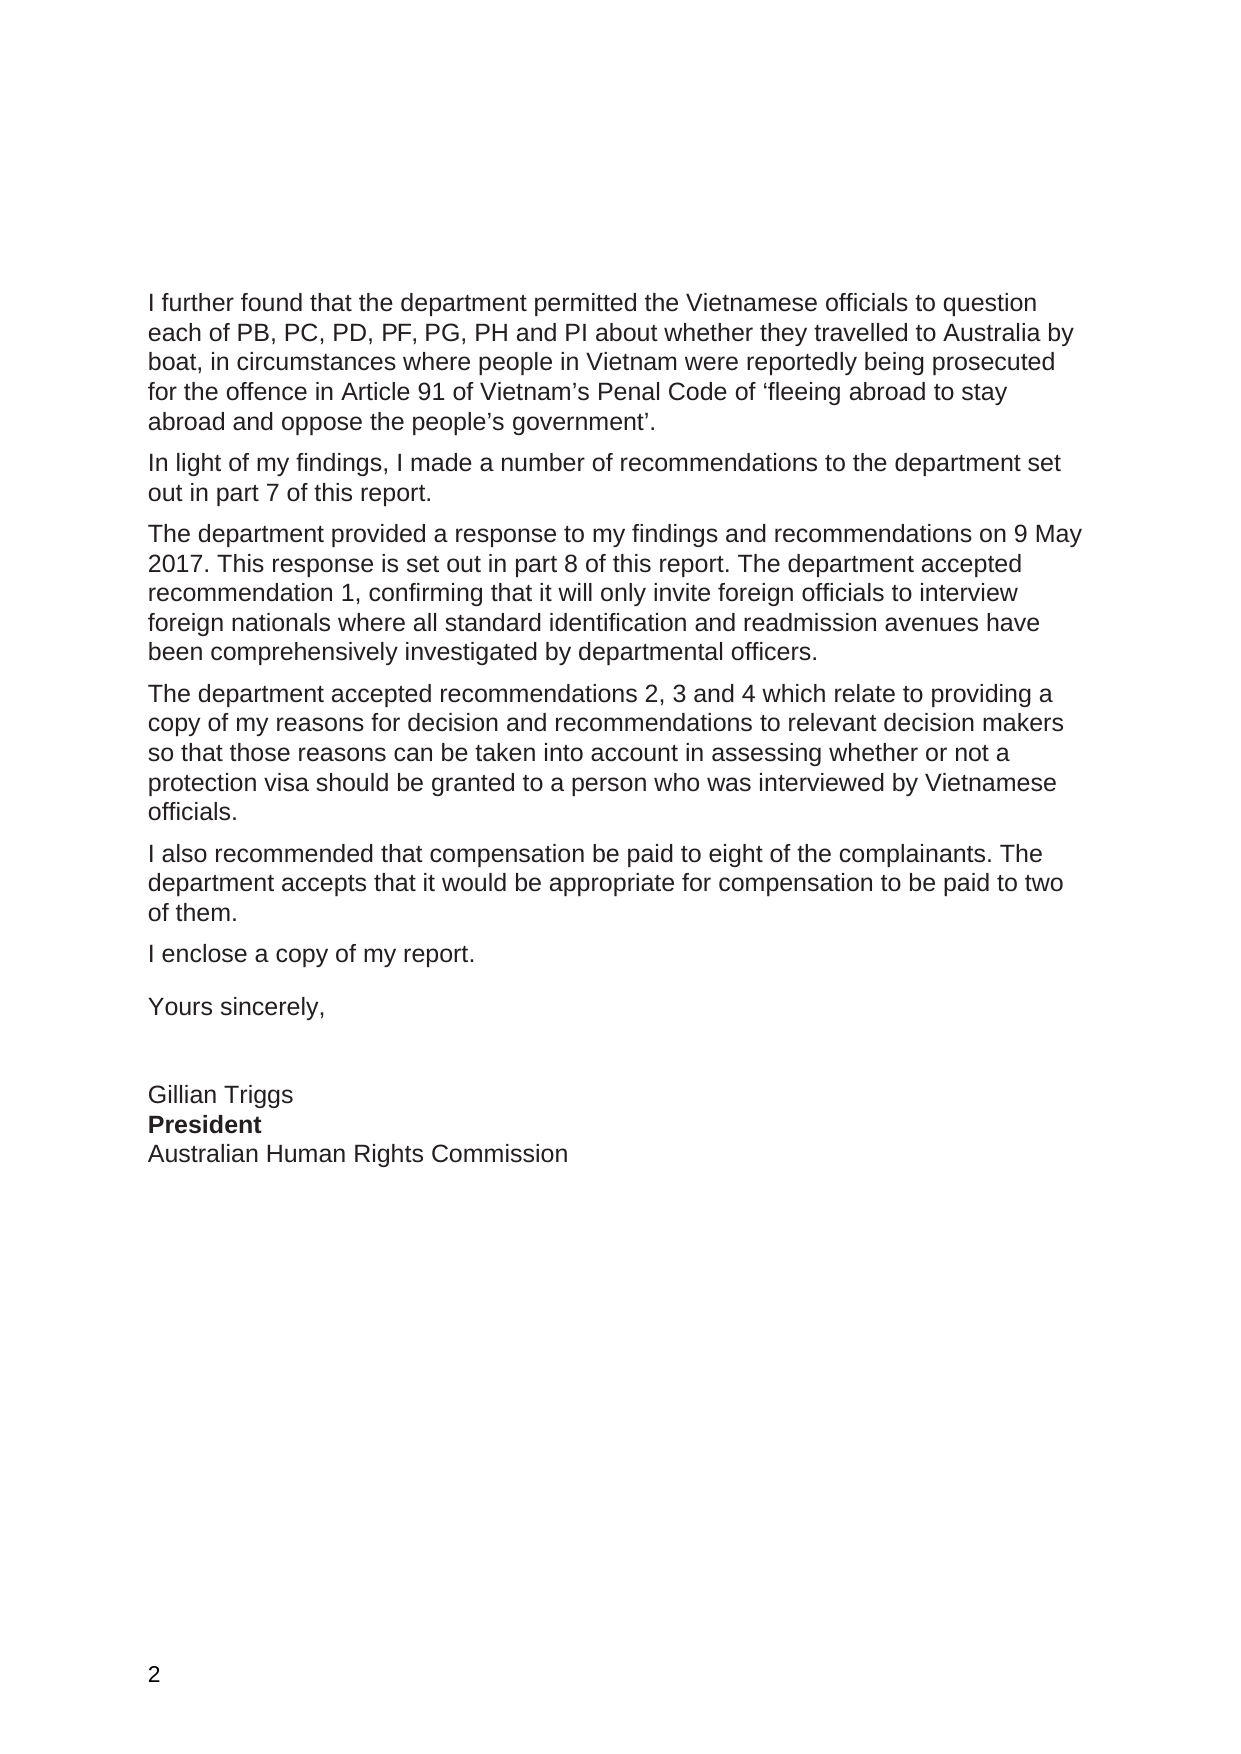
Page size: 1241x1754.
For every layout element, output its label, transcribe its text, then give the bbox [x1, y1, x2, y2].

text The department provided a response to my findings and recommendations on 9 May 2017. This response is set out in part 8 of this report. The department accepted recommendation 1, confirming that it will only invite foreign officials to interview foreign nationals where all standard identification and readmission avenues have been comprehensively investigated by departmental officers. [148, 519, 1084, 666]
text Gillian Triggs [148, 1080, 1101, 1109]
text I enclose a copy of my report. Yours sincerely, [148, 939, 477, 1021]
subtitle President [148, 1109, 1101, 1138]
text I also recommended that compensation be paid to eight of the complainants. The department accepts that it would be appropriate for compensation to be paid to two of them. [148, 839, 1067, 927]
text The department accepted recommendations 2, 3 and 4 which relate to providing a copy of my reasons for decision and recommendations to relevant decision makers so that those reasons can be taken into account in assessing whether or not a protection visa should be granted to a person who was interviewed by Vietnamese officials. [148, 679, 1066, 826]
text Australian Human Rights Commission [148, 1139, 1101, 1167]
text In light of my findings, I made a number of recommendations to the department set out in part 7 of this report. [148, 448, 1064, 506]
text I further found that the department permitted the Vietnamese officials to question each of PB, PC, PD, PF, PG, PH and PI about whether they travelled to Australia by boat, in circumstances where people in Vietnam were reportedly being prosecuted for the offence in Article 91 of Vietnam’s Penal Code of ‘fleeing abroad to stay abroad and oppose the people’s government’. [148, 288, 1087, 435]
